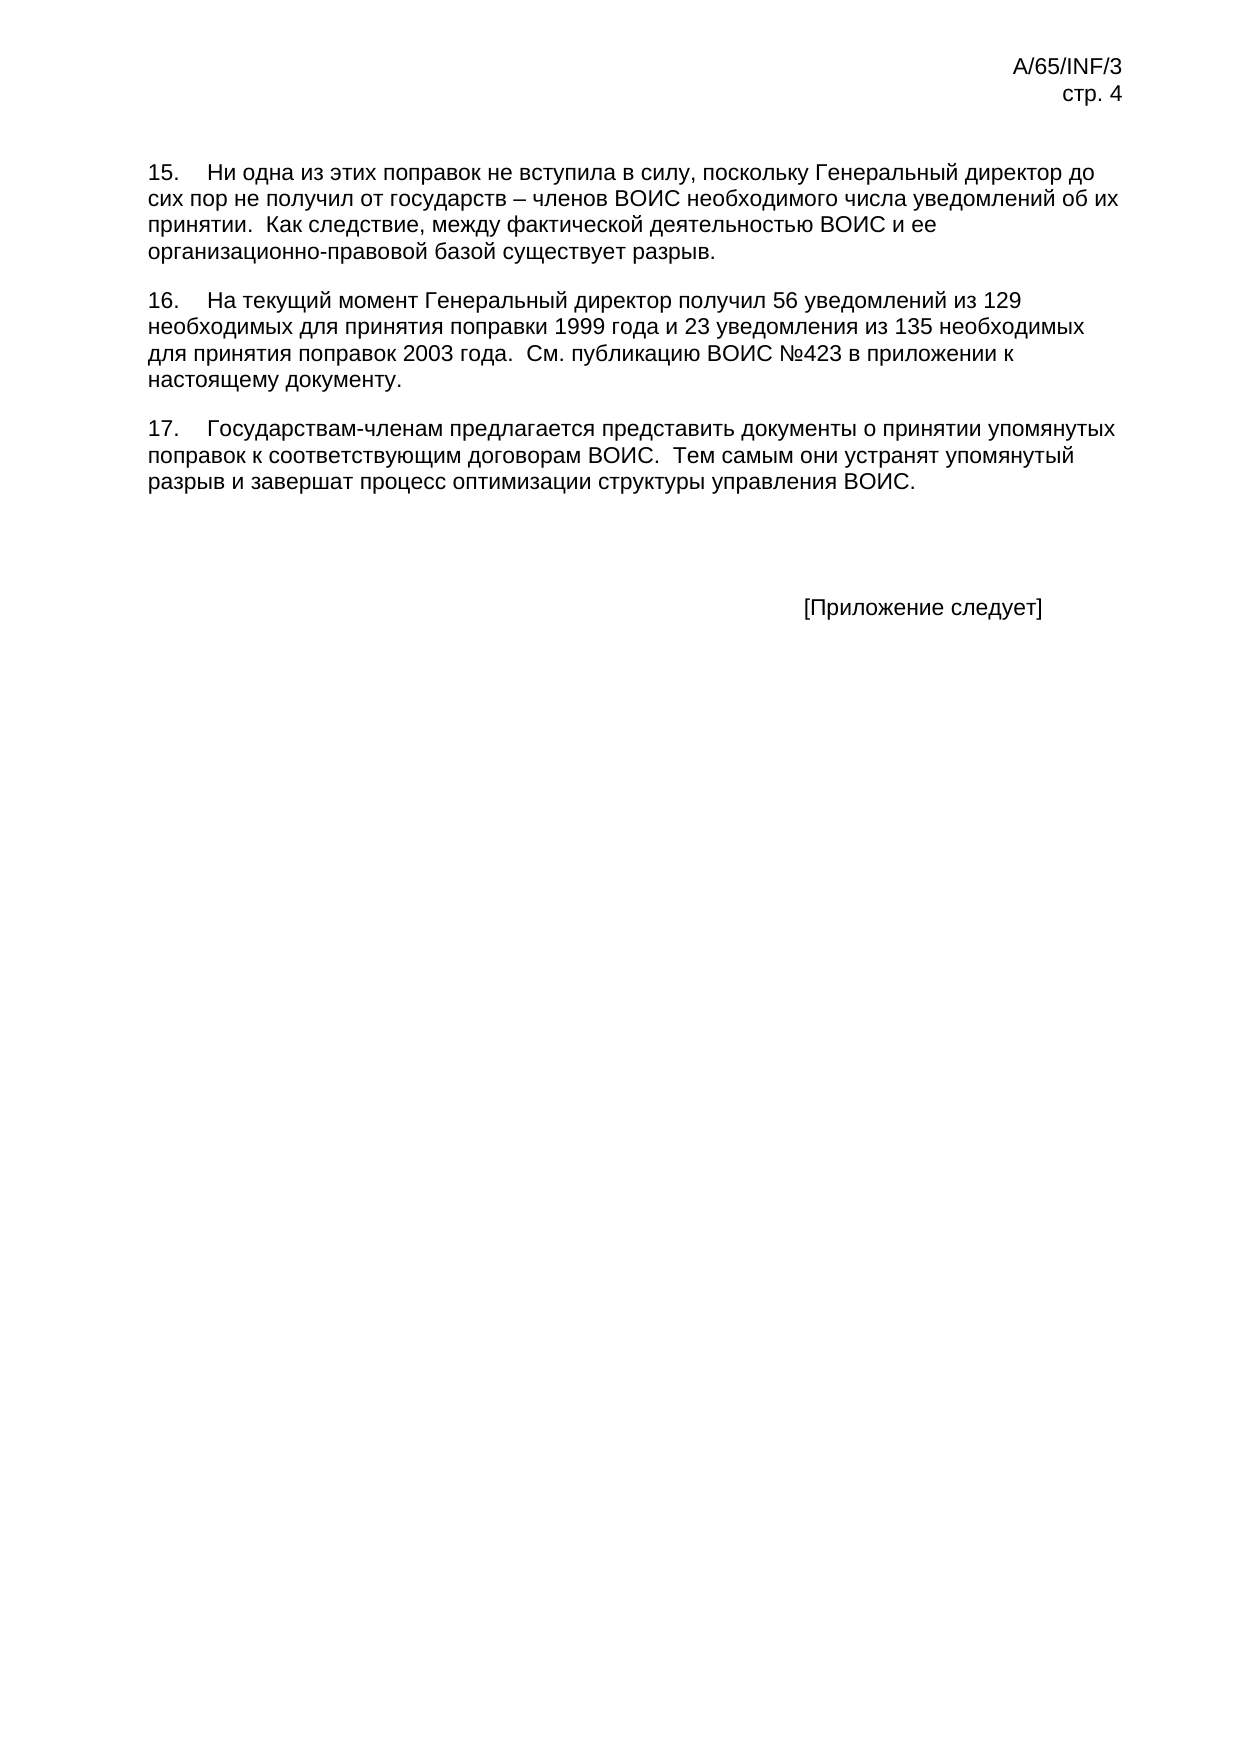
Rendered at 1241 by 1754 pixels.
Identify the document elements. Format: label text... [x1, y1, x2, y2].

list На текущий момент Генеральный директор получил 56 уведомлений из 129 необходимых для принятия поправки 1999 года и 23 уведомления из 135 необходимых для принятия поправок 2003 года. См. публикацию ВОИС №423 в приложении к настоящему документу. [148, 287, 1122, 392]
list Государствам-членам предлагается представить документы о принятии упомянутых поправок к соответствующим договорам ВОИС. Тем самым они устранят упомянутый разрыв и завершат процесс оптимизации структуры управления ВОИС. [148, 415, 1122, 494]
list Ни одна из этих поправок не вступила в силу, поскольку Генеральный директор до сих пор не получил от государств – членов ВОИС необходимого числа уведомлений об их принятии. Как следствие, между фактической деятельностью ВОИС и ее организационно-правовой базой существует разрыв. [148, 158, 1122, 264]
text [Приложение следует] [724, 594, 1122, 621]
